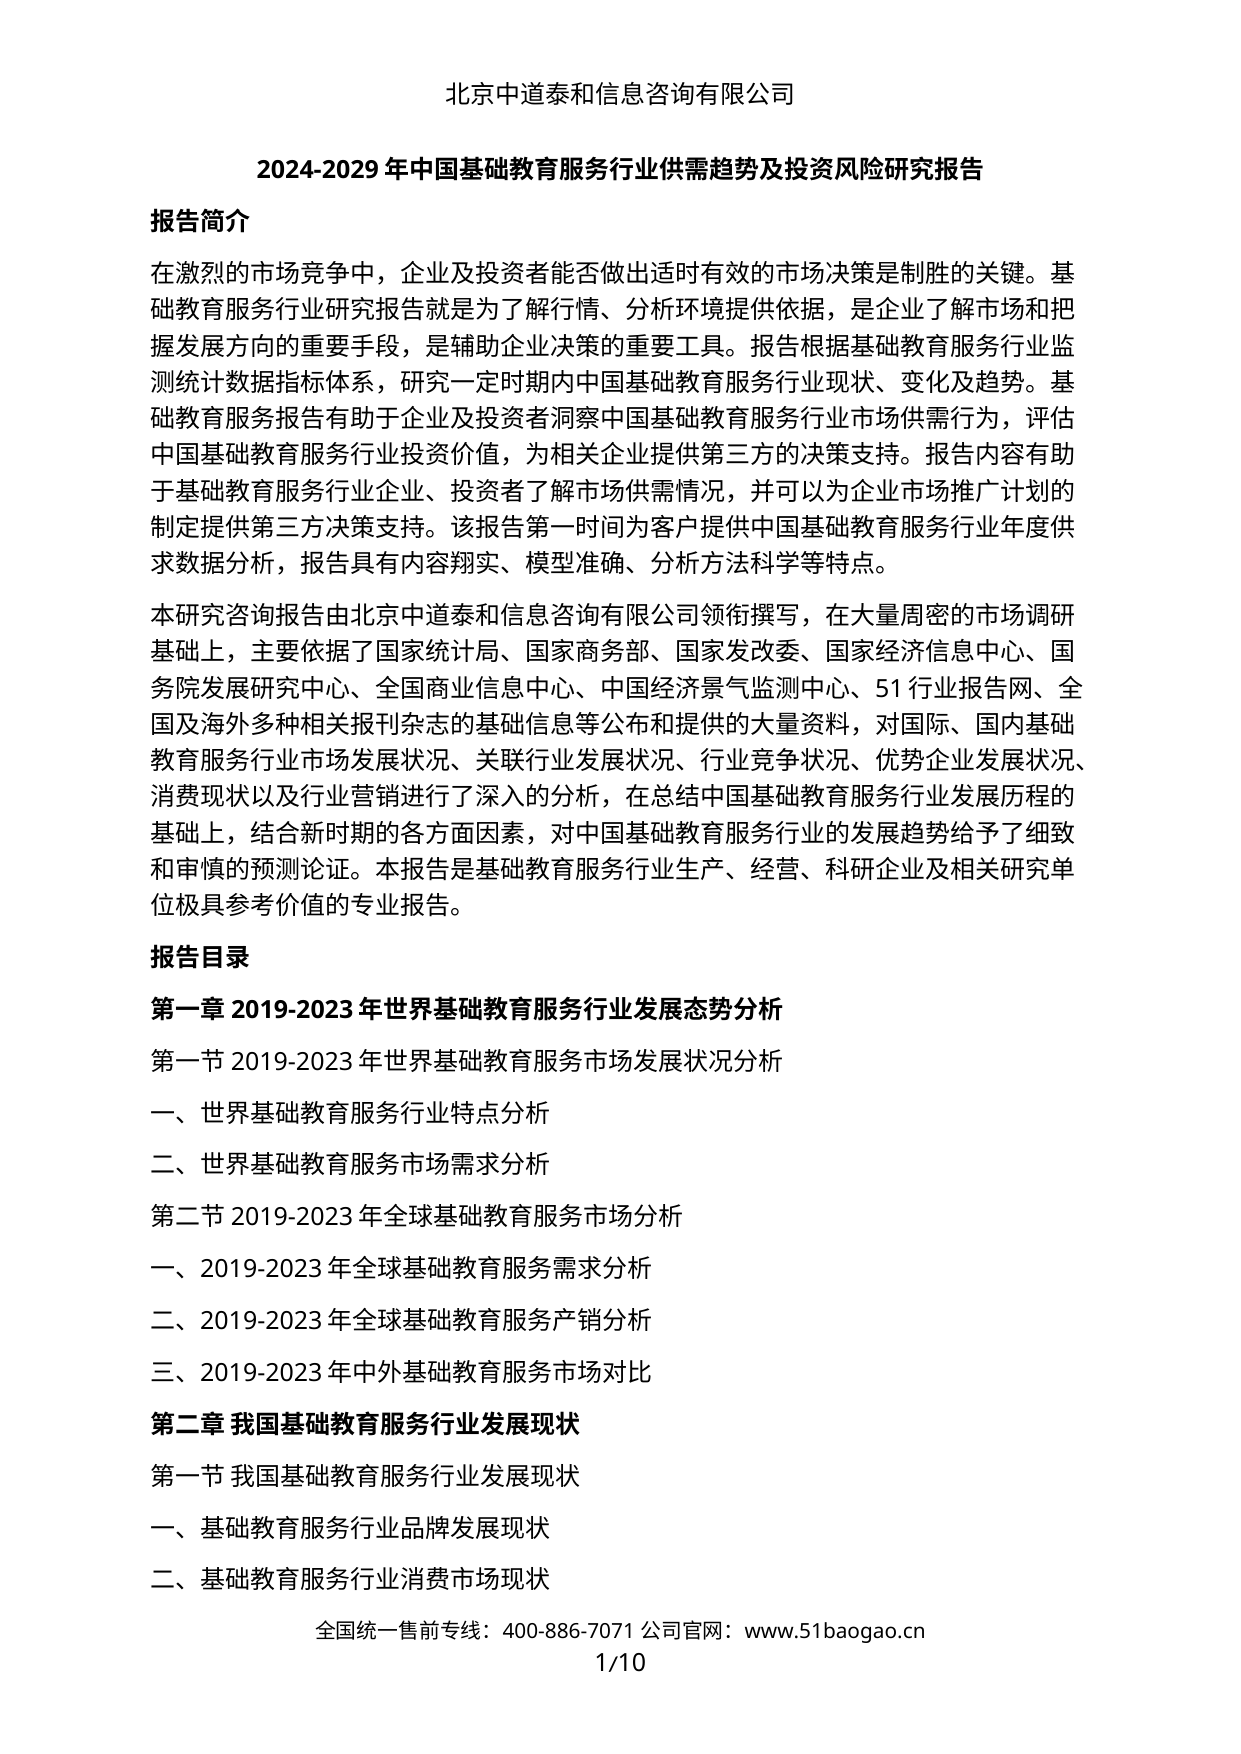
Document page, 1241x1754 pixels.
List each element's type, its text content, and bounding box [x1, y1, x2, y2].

text 报告简介 [150, 202, 1090, 238]
text 一、2019-2023年全球基础教育服务需求分析 [150, 1249, 1090, 1285]
text 第一章 2019-2023年世界基础教育服务行业发展态势分析 [150, 989, 1090, 1026]
text 三、2019-2023年中外基础教育服务市场对比 [150, 1352, 1090, 1389]
text 二、基础教育服务行业消费市场现状 [150, 1560, 1090, 1596]
text 一、基础教育服务行业品牌发展现状 [150, 1508, 1090, 1544]
text 一、世界基础教育服务行业特点分析 [150, 1093, 1090, 1129]
text 二、2019-2023年全球基础教育服务产销分析 [150, 1301, 1090, 1337]
text 二、世界基础教育服务市场需求分析 [150, 1145, 1090, 1181]
text 2024-2029年中国基础教育服务行业供需趋势及投资风险研究报告 [150, 150, 1090, 186]
text 在激烈的市场竞争中，企业及投资者能否做出适时有效的市场决策是制胜的关键。基础教育服务行业研究报告就是为了解行情、分析环境提供依据，是企业了解市场和把握发展方向的重要手段，是辅助企业决策的重要工具。报告根据基础教育服务行业监测统计数据指标体系，研究一定时期内中国基础教育服务行业现状、变化及趋势。基础教育服务报告有助于企业及投资者洞察中国基础教育服务行业市场供需行为，评估中国基础教育服务行业投资价值，为相关企业提供第三方的决策支持。报告内容有助于基础教育服务行业企业、投资者了解市场供需情况，并可以为企业市场推广计划的制定提供第三方决策支持。该报告第一时间为客户提供中国基础教育服务行业年度供求数据分析，报告具有内容翔实、模型准确、分析方法科学等特点。 [150, 254, 1090, 580]
text 第二章 我国基础教育服务行业发展现状 [150, 1404, 1090, 1441]
text 报告目录 [150, 937, 1090, 974]
text 第一节 2019-2023年世界基础教育服务市场发展状况分析 [150, 1041, 1090, 1077]
text 本研究咨询报告由北京中道泰和信息咨询有限公司领衔撰写，在大量周密的市场调研基础上，主要依据了国家统计局、国家商务部、国家发改委、国家经济信息中心、国务院发展研究中心、全国商业信息中心、中国经济景气监测中心、51行业报告网、全国及海外多种相关报刊杂志的基础信息等公布和提供的大量资料，对国际、国内基础教育服务行业市场发展状况、关联行业发展状况、行业竞争状况、优势企业发展状况、消费现状以及行业营销进行了深入的分析，在总结中国基础教育服务行业发展历程的基础上，结合新时期的各方面因素，对中国基础教育服务行业的发展趋势给予了细致和审慎的预测论证。本报告是基础教育服务行业生产、经营、科研企业及相关研究单位极具参考价值的专业报告。 [150, 596, 1090, 922]
text 第一节 我国基础教育服务行业发展现状 [150, 1456, 1090, 1492]
text 第二节 2019-2023年全球基础教育服务市场分析 [150, 1197, 1090, 1233]
